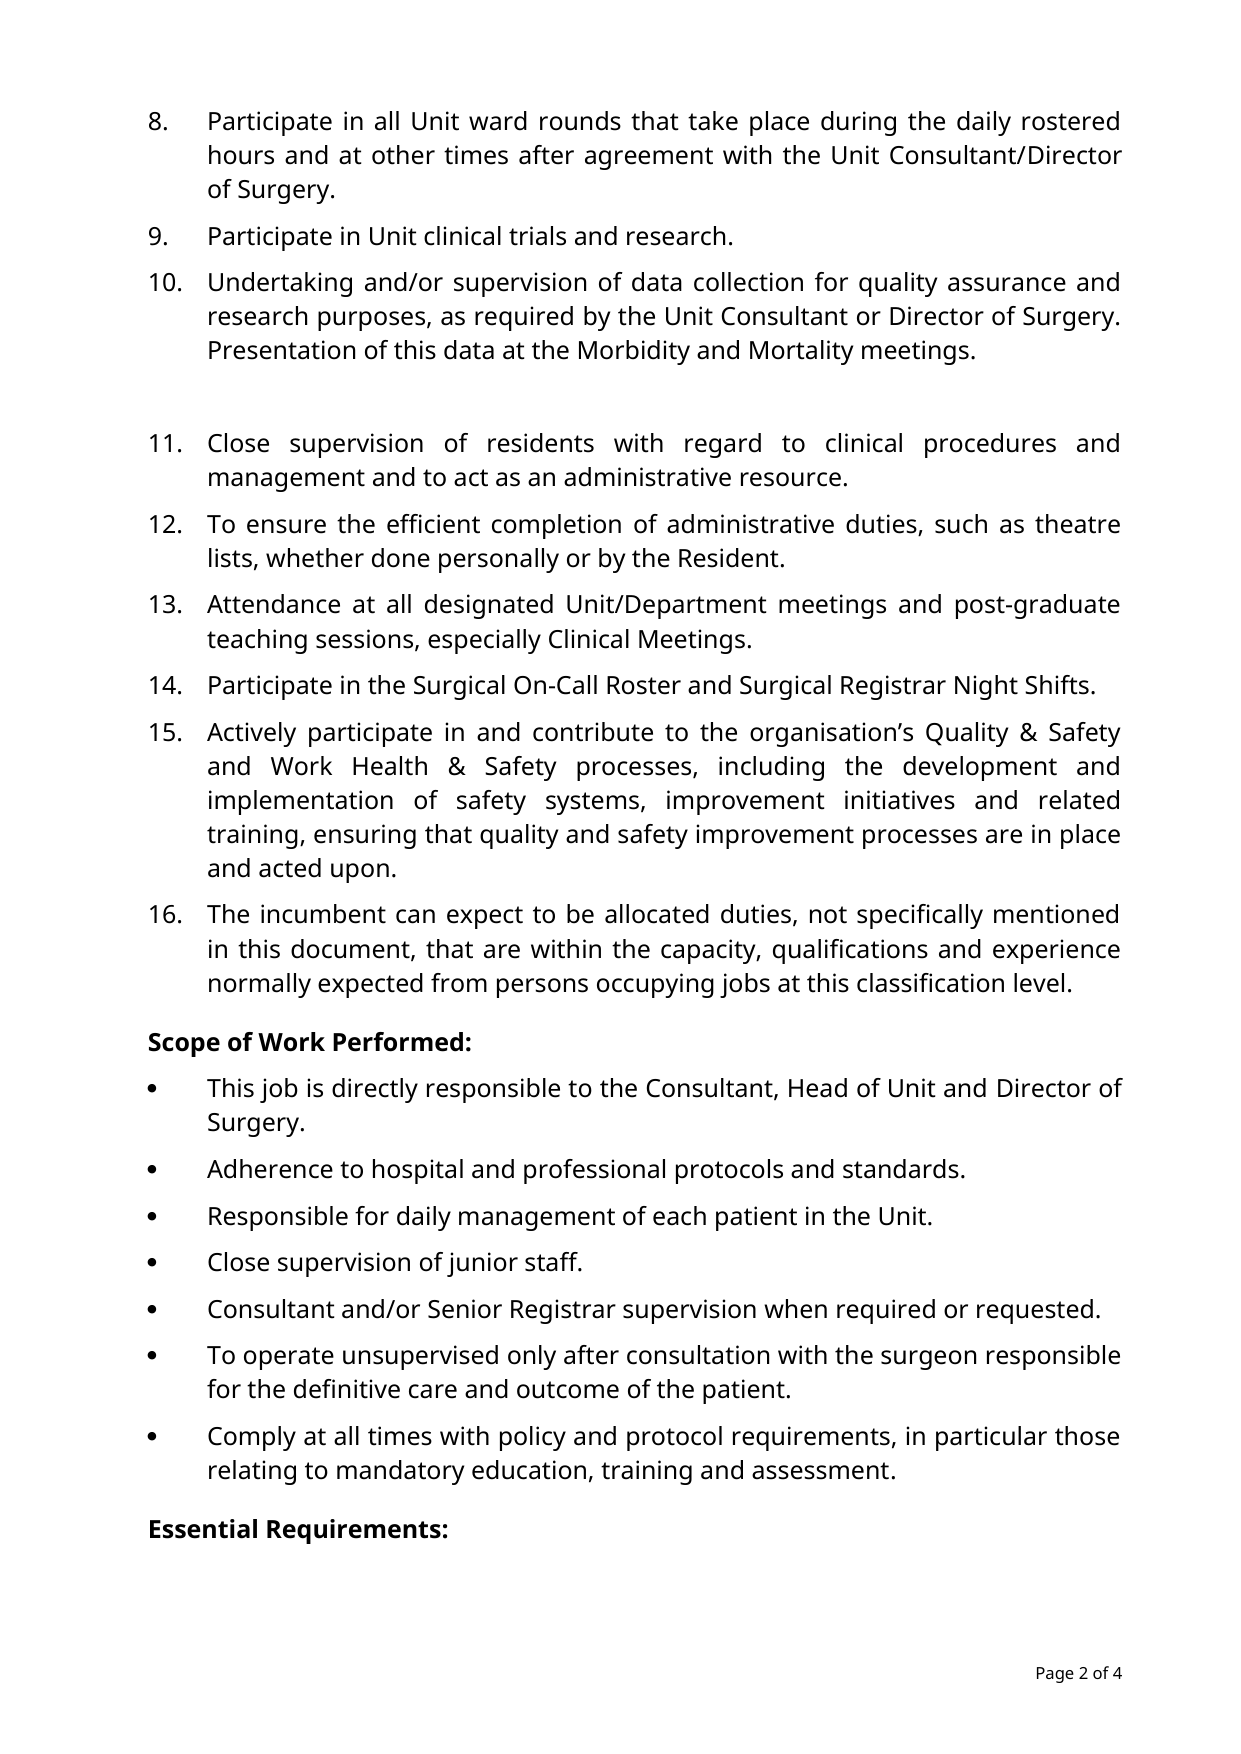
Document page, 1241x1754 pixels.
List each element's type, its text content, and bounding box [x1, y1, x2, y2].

list Consultant and/or Senior Registrar supervision when required or requested. [148, 1291, 1122, 1325]
list This job is directly responsible to the Consultant, Head of Unit and Director of Surgery. [148, 1071, 1122, 1139]
list Undertaking and/or supervision of data collection for quality assurance and research purposes, as required by the Unit Consultant or Director of Surgery. Presentation of this data at the Morbidity and Mortality meetings. [148, 265, 1122, 367]
list Close supervision of junior staff. [148, 1245, 1122, 1279]
list Participate in the Surgical On-Call Roster and Surgical Registrar Night Shifts. [148, 668, 1122, 702]
list Attendance at all designated Unit/Department meetings and post-graduate teaching sessions, especially Clinical Meetings. [148, 587, 1122, 655]
list Comply at all times with policy and protocol requirements, in particular those relating to mandatory education, training and assessment. [148, 1418, 1122, 1487]
list The incumbent can expect to be allocated duties, not specifically mentioned in this document, that are within the capacity, qualifications and experience normally expected from persons occupying jobs at this classification level. [148, 897, 1122, 999]
list To operate unsupervised only after consultation with the surgeon responsible for the definitive care and outcome of the patient. [148, 1338, 1122, 1406]
text Scope of Work Performed: [148, 1024, 1122, 1058]
text Essential Requirements: [148, 1512, 1122, 1546]
list Actively participate in and contribute to the organisation’s Quality & Safety and Work Health & Safety processes, including the development and implementation of safety systems, improvement initiatives and related training, ensuring that quality and safety improvement processes are in place and acted upon. [148, 714, 1122, 885]
list Adherence to hospital and professional protocols and standards. [148, 1152, 1122, 1186]
list To ensure the efficient completion of administrative duties, such as theatre lists, whether done personally or by the Resident. [148, 507, 1122, 575]
list Close supervision of residents with regard to clinical procedures and management and to act as an administrative resource. [148, 426, 1122, 494]
list Participate in Unit clinical trials and research. [148, 218, 1122, 252]
list Participate in all Unit ward rounds that take place during the daily rostered hours and at other times after agreement with the Unit Consultant/Director of Surgery. [148, 103, 1122, 206]
list Responsible for daily management of each patient in the Unit. [148, 1198, 1122, 1232]
